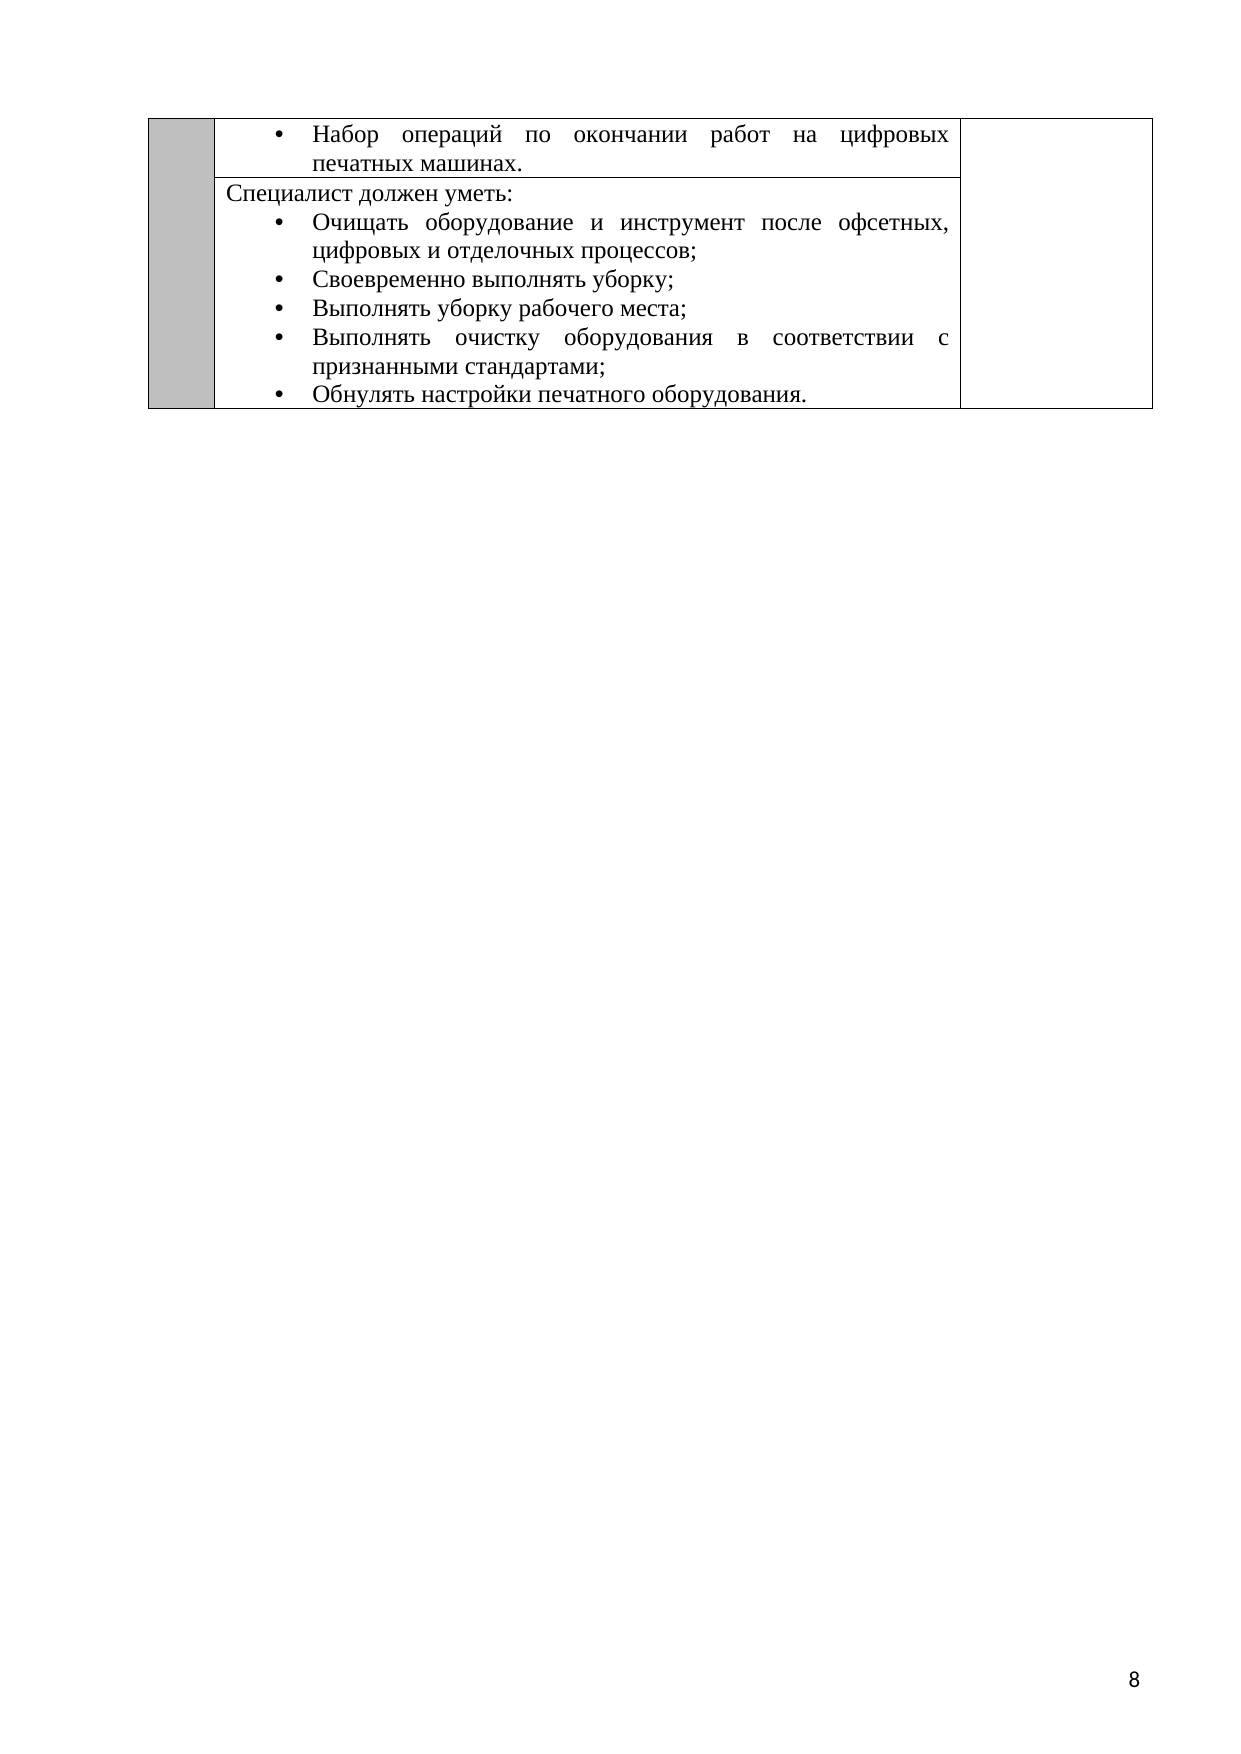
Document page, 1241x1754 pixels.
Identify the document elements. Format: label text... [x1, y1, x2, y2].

table_cell Специалист должен уметь: Очищать оборудование и инструмент после офсетных, цифровых и отделочных процессов; Своевременно выполнять уборку; Выполнять уборку рабочего места; Выполнять очистку оборудования в соответствии с признанными стандартами; Обнулять настройки печатного оборудования. [215, 178, 960, 408]
table_cell [961, 119, 1152, 408]
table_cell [215, 119, 960, 177]
